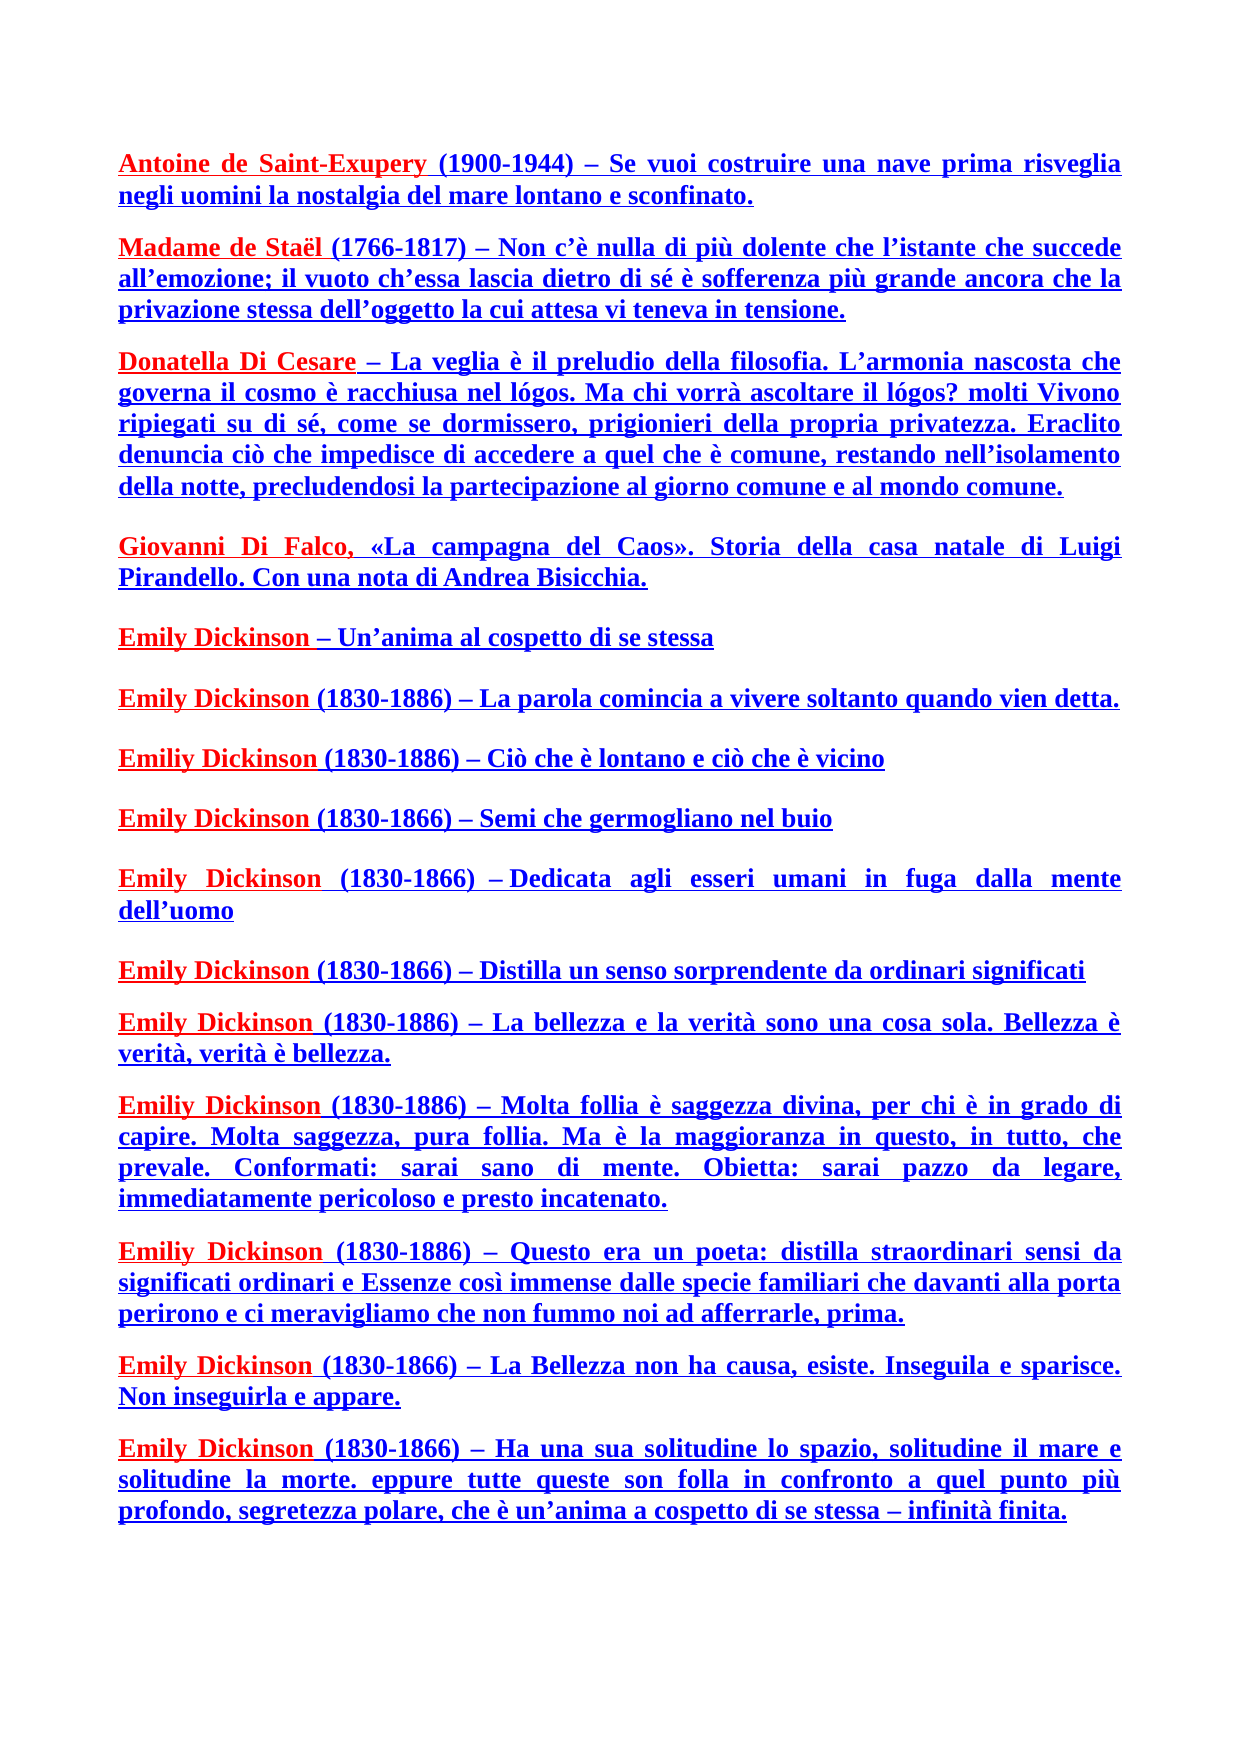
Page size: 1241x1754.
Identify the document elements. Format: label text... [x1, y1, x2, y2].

subtitle Giovanni Di Falco, «La campagna del Caos». Storia della casa natale di Luigi Pirandello. Con una nota di Andrea Bisicchia. [118, 558, 1122, 592]
text Emiliy Dickinson (1830-1886) – Molta follia è saggezza divina, per chi è in grado di capire. Molta saggezza, pura follia. Ma è la maggioranza in questo, in tutto, che prevale. Conformati: sarai sano di mente. Obietta: sarai pazzo da legare, immediatamente pericoloso e presto incatenato. [118, 1180, 1122, 1214]
subtitle Emily Dickinson (1830-1886) – La parola comincia a vivere soltanto quando vien detta. [118, 682, 1122, 713]
subtitle Giovanni Di Falco, «La campagna del Caos». Storia della casa natale di Luigi Pirandello. Con una nota di Andrea Bisicchia. [118, 530, 1122, 557]
text Antoine de Saint-Exupery (1900-1944) – Se vuoi costruire una nave prima risveglia negli uomini la nostalgia del mare lontano e sconfinato. [118, 148, 1122, 175]
text Emiliy Dickinson (1830-1886) – Molta follia è saggezza divina, per chi è in grado di capire. Molta saggezza, pura follia. Ma è la maggioranza in questo, in tutto, che prevale. Conformati: sarai sano di mente. Obietta: sarai pazzo da legare, immediatamente pericoloso e presto incatenato. [118, 1089, 1122, 1116]
text Emiliy Dickinson (1830-1886) – Questo era un poeta: distilla straordinari sensi da significati ordinari e Essenze così immense dalle specie familiari che davanti alla porta perirono e ci meravigliamo che non fummo noi ad afferrarle, prima. [118, 1234, 1122, 1262]
text Emiliy Dickinson (1830-1886) – Questo era un poeta: distilla straordinari sensi da significati ordinari e Essenze così immense dalle specie familiari che davanti alla porta perirono e ci meravigliamo che non fummo noi ad afferrarle, prima. [118, 1263, 1122, 1328]
subtitle Madame de Staël (1766-1817) – Non c’è nulla di più dolente che l’istante che succede all’emozione; il vuoto ch’essa lascia dietro di sé è sofferenza più grande ancora che la privazione stessa dell’oggetto la cui attesa vi teneva in tensione. [118, 291, 1122, 324]
text Emily Dickinson (1830-1866) – Ha una sua solitudine lo spazio, solitudine il mare e solitudine la morte. eppure tutte queste son folla in confronto a quel punto più profondo, segretezza polare, che è un’anima a cospetto di se stessa – infinità finita. [118, 1432, 1122, 1459]
text Emily Dickinson (1830-1866) – Ha una sua solitudine lo spazio, solitudine il mare e solitudine la morte. eppure tutte queste son folla in confronto a quel punto più profondo, segretezza polare, che è un’anima a cospetto di se stessa – infinità finita. [118, 1461, 1122, 1525]
subtitle Emily Dickinson (1830-1866) – Semi che germogliano nel buio [118, 802, 1122, 833]
subtitle Madame de Staël (1766-1817) – Non c’è nulla di più dolente che l’istante che succede all’emozione; il vuoto ch’essa lascia dietro di sé è sofferenza più grande ancora che la privazione stessa dell’oggetto la cui attesa vi teneva in tensione. [118, 259, 1122, 289]
subtitle Donatella Di Cesare – La veglia è il preludio della filosofia. L’armonia nascosta che governa il cosmo è racchiusa nel lógos. Ma chi vorrà ascoltare il lógos? molti Vivono ripiegati su di sé, come se dormissero, prigionieri della propria privatezza. Eraclito denuncia ciò che impedisce di accedere a quel che è comune, restando nell’isolamento della notte, precludendosi la partecipazione al giorno comune e al mondo comune. [118, 436, 1122, 501]
subtitle Emily Dickinson (1830-1866) – Dedicata agli esseri umani in fuga dalla mente dell’uomo [118, 891, 1122, 925]
text Emiliy Dickinson (1830-1886) – Molta follia è saggezza divina, per chi è in grado di capire. Molta saggezza, pura follia. Ma è la maggioranza in questo, in tutto, che prevale. Conformati: sarai sano di mente. Obietta: sarai pazzo da legare, immediatamente pericoloso e presto incatenato. [118, 1149, 1122, 1179]
text Antoine de Saint-Exupery (1900-1944) – Se vuoi costruire una nave prima risveglia negli uomini la nostalgia del mare lontano e sconfinato. [118, 176, 1122, 210]
subtitle Emily Dickinson (1830-1866) – La Bellezza non ha causa, esiste. Inseguila e sparisce. Non inseguirla e appare. [118, 1349, 1122, 1376]
subtitle Donatella Di Cesare – La veglia è il preludio della filosofia. L’armonia nascosta che governa il cosmo è racchiusa nel lógos. Ma chi vorrà ascoltare il lógos? molti Vivono ripiegati su di sé, come se dormissero, prigionieri della propria privatezza. Eraclito denuncia ciò che impedisce di accedere a quel che è comune, restando nell’isolamento della notte, precludendosi la partecipazione al giorno comune e al mondo comune. [118, 345, 1122, 434]
subtitle Madame de Staël (1766-1817) – Non c’è nulla di più dolente che l’istante che succede all’emozione; il vuoto ch’essa lascia dietro di sé è sofferenza più grande ancora che la privazione stessa dell’oggetto la cui attesa vi teneva in tensione. [118, 231, 1122, 258]
subtitle Emily Dickinson (1830-1886) – La bellezza e la verità sono una cosa sola. Bellezza è verità, verità è bellezza. [118, 1006, 1122, 1068]
text Emiliy Dickinson (1830-1886) – Molta follia è saggezza divina, per chi è in grado di capire. Molta saggezza, pura follia. Ma è la maggioranza in questo, in tutto, che prevale. Conformati: sarai sano di mente. Obietta: sarai pazzo da legare, immediatamente pericoloso e presto incatenato. [118, 1118, 1122, 1147]
subtitle Emily Dickinson (1830-1866) – La Bellezza non ha causa, esiste. Inseguila e sparisce. Non inseguirla e appare. [118, 1377, 1122, 1411]
subtitle Emily Dickinson – Un’anima al cospetto di se stessa [118, 621, 1122, 652]
subtitle Emiliy Dickinson (1830-1886) – Ciò che è lontano e ciò che è vicino [118, 742, 1122, 773]
text Emily Dickinson (1830-1866) – Distilla un senso sorprendente da ordinari significati [118, 954, 1122, 985]
subtitle Emily Dickinson (1830-1866) – Dedicata agli esseri umani in fuga dalla mente dell’uomo [118, 863, 1122, 890]
